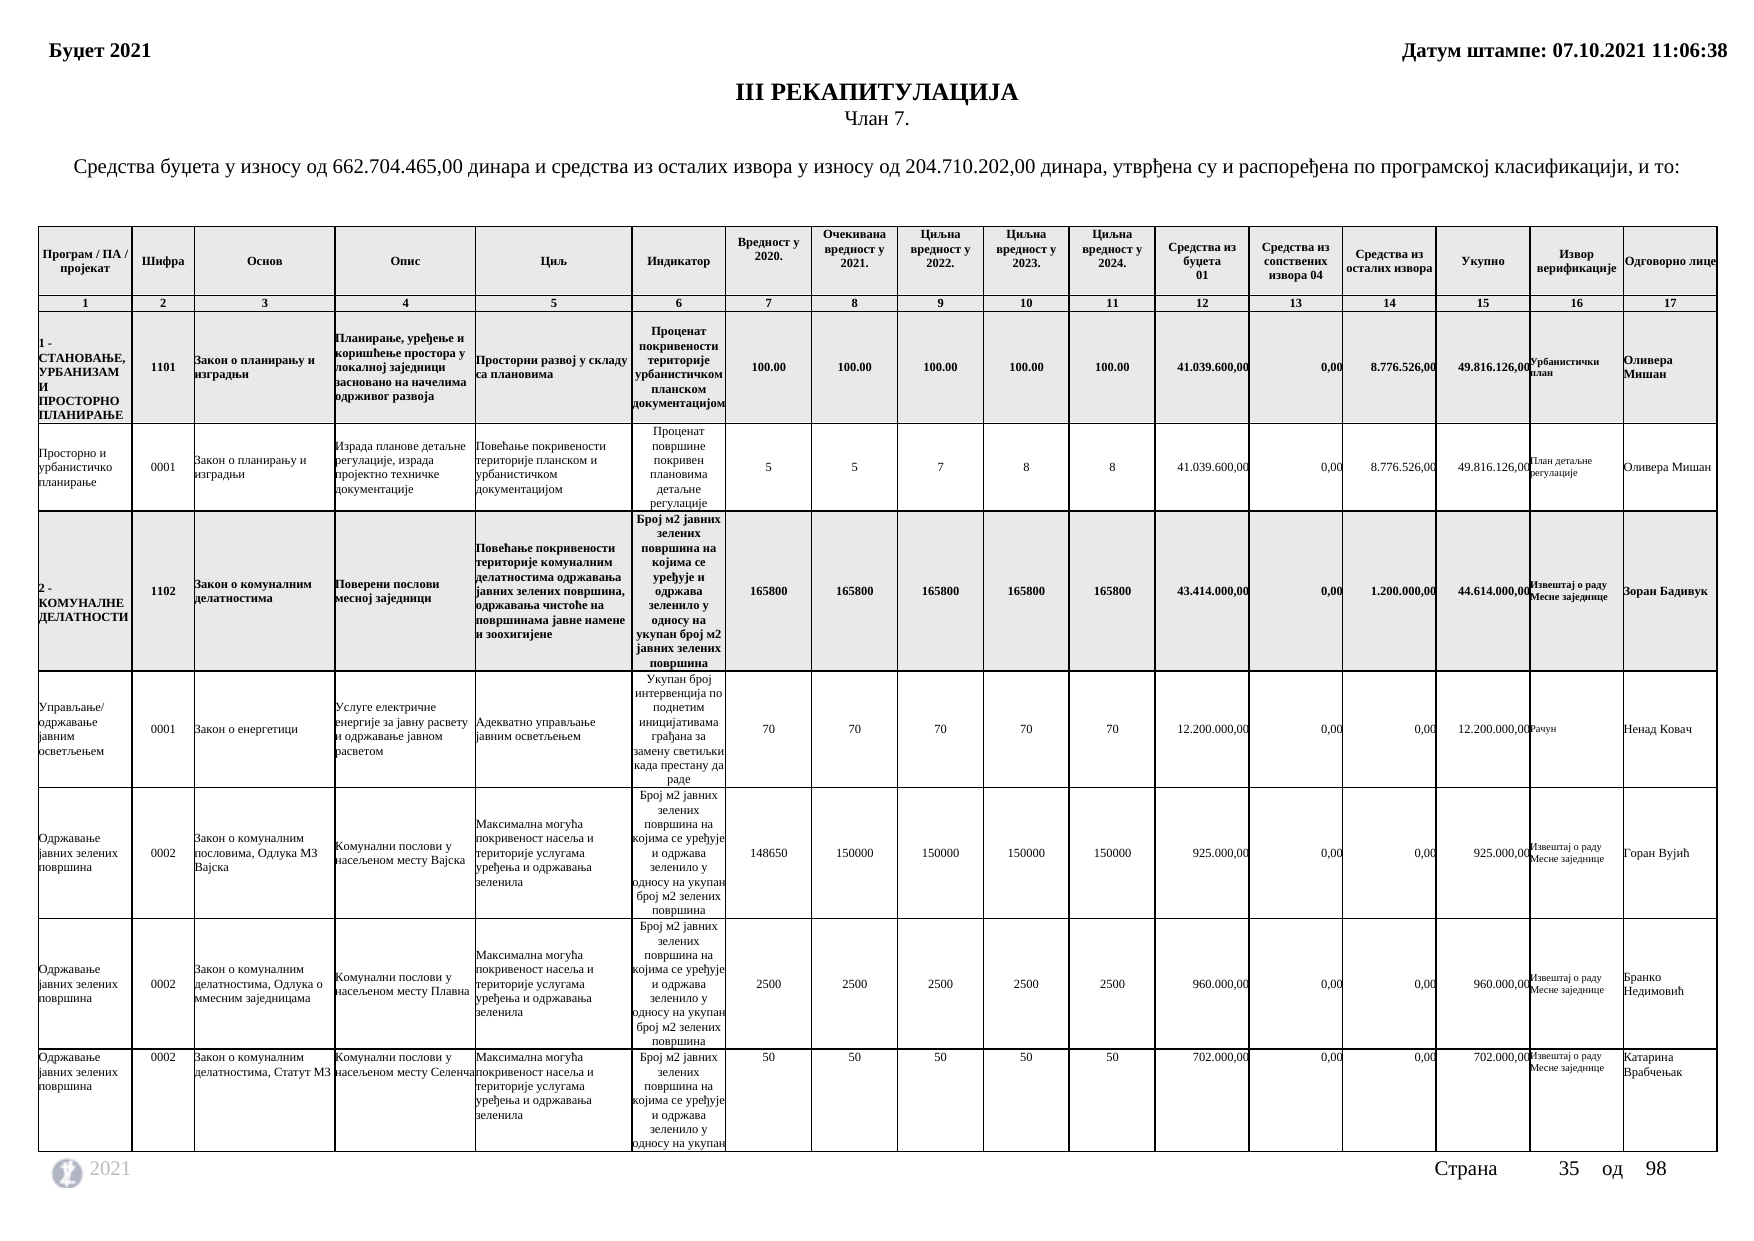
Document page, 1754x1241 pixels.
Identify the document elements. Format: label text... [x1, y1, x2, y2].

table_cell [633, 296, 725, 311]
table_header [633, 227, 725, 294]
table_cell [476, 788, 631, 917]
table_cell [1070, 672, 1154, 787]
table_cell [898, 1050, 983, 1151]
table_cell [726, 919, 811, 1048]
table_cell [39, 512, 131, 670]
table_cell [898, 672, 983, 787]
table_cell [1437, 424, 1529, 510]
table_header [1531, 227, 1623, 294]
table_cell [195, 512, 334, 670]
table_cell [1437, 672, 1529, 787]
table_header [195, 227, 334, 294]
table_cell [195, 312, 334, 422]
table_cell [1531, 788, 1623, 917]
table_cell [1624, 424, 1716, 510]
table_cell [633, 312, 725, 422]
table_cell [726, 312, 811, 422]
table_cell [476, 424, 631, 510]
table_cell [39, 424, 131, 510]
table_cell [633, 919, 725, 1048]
picture [48, 1155, 87, 1188]
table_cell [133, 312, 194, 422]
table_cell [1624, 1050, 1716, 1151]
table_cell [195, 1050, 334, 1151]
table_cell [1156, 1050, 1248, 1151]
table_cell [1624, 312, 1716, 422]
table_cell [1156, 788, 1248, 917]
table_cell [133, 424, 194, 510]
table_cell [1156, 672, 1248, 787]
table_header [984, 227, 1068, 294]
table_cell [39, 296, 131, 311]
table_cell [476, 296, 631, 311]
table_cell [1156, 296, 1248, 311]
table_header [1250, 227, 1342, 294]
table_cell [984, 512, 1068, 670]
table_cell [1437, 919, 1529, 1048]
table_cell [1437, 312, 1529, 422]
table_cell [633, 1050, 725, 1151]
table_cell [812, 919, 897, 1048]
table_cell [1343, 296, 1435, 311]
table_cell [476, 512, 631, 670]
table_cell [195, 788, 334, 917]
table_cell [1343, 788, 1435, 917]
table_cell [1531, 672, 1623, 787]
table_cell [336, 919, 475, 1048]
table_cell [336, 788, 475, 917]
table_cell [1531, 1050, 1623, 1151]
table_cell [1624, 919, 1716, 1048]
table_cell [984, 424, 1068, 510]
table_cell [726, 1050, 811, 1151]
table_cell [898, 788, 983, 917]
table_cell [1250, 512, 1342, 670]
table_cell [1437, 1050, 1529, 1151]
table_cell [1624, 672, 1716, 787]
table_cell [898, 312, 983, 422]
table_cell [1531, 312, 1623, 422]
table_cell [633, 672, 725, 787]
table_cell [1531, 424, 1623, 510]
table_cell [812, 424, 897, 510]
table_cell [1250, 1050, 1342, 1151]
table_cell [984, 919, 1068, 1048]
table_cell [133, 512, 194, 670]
text Члан 7. [37, 105, 1716, 129]
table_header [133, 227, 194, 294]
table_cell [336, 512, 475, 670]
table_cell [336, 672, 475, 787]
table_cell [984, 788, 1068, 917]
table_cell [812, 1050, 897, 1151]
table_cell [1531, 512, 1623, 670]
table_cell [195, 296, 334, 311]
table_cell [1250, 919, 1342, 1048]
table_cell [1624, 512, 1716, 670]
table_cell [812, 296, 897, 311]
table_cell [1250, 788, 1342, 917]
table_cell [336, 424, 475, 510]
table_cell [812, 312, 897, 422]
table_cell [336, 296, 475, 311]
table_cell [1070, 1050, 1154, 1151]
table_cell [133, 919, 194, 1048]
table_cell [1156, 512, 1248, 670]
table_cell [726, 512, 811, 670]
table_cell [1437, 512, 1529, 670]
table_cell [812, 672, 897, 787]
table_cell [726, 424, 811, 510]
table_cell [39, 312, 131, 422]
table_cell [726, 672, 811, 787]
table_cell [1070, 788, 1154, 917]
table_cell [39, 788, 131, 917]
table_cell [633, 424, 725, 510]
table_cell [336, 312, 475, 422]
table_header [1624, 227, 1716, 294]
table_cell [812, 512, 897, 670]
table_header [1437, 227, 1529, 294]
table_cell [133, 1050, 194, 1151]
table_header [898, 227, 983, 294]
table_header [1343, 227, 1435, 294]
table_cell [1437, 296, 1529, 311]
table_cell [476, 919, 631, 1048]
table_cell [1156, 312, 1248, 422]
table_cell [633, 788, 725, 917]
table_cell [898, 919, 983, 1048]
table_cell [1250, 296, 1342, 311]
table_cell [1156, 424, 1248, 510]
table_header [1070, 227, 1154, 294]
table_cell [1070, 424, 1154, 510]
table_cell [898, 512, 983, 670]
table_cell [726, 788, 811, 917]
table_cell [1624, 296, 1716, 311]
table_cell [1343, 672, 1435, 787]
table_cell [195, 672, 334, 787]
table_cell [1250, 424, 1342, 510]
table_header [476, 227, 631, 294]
text III РЕКАПИТУЛАЦИЈА [37, 77, 1716, 105]
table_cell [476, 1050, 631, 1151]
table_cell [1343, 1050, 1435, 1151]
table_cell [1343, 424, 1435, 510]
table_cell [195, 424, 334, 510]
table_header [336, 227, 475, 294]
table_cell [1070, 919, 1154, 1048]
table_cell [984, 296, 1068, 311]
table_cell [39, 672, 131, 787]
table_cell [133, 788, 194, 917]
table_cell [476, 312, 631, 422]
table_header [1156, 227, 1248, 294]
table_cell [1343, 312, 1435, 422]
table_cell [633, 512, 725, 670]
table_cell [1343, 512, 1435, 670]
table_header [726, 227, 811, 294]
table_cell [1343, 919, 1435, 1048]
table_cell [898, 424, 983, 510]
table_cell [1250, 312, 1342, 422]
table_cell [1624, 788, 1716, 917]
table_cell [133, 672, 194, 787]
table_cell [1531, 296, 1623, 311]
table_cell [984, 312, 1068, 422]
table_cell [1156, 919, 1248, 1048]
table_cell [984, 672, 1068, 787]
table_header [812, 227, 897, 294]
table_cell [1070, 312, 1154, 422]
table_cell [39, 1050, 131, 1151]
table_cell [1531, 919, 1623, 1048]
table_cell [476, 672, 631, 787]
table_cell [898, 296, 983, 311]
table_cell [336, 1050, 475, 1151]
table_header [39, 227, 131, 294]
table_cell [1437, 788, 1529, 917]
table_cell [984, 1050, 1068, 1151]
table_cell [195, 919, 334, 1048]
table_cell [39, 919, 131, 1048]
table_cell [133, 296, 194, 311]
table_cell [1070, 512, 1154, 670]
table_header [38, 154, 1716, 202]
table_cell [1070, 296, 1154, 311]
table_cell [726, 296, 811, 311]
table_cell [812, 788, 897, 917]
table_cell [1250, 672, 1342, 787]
